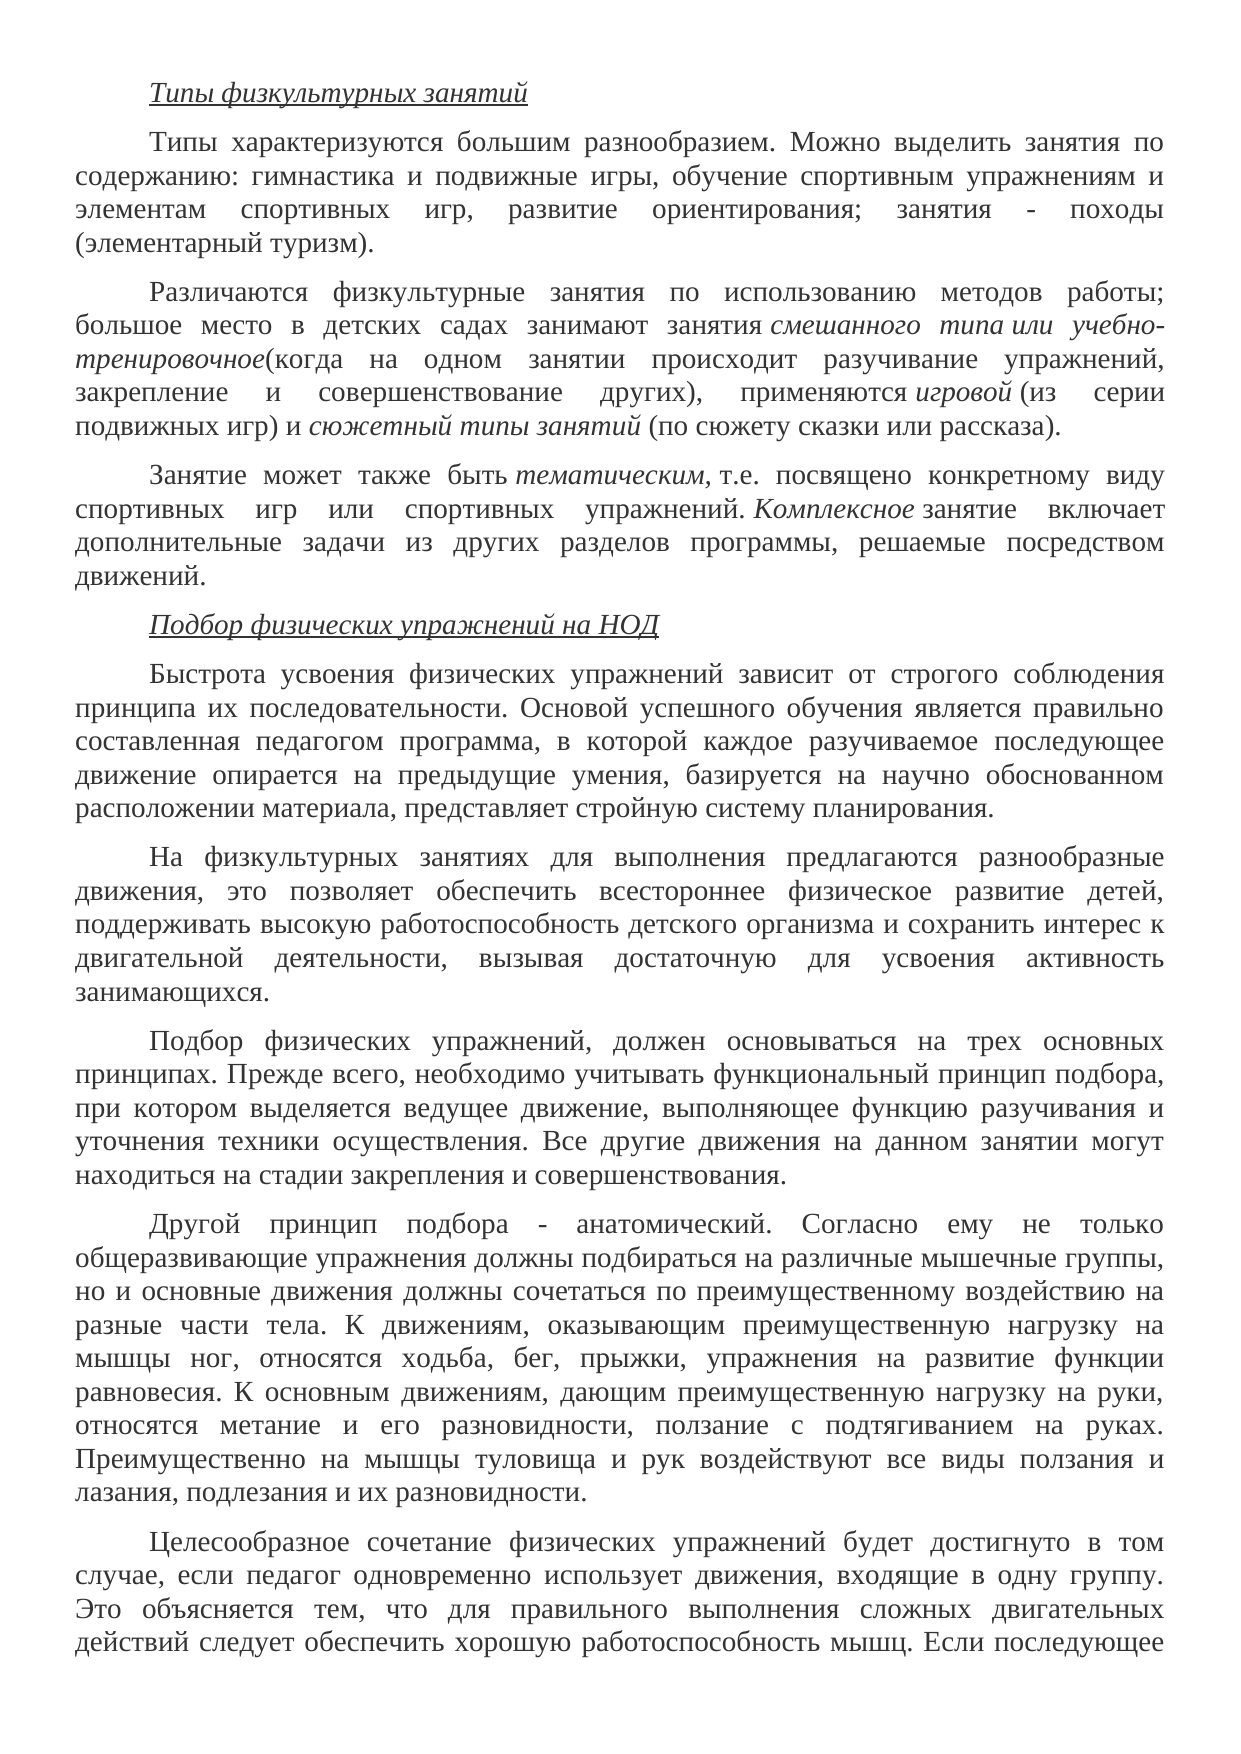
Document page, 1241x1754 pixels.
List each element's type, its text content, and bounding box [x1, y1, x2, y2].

text Типы физкультурных занятий [75, 75, 1165, 108]
text Типы характеризуются большим разнообразием. Можно выделить занятия по содержанию: гимнастика и подвижные игры, обучение спортивным упражнениям и элементам спортивных игр, развитие ориентирования; занятия - походы (элементарный туризм). [75, 124, 1165, 258]
text Другой принцип подбора - анатомический. Согласно ему не только общеразвивающие упражнения должны подбираться на различные мышечные группы, но и основные движения должны сочетаться по преимущественному воздействию на разные части тела. К движениям, оказывающим преимущественную нагрузку на мышцы ног, относятся ходьба, бег, прыжки, упражнения на развитие функции равновесия. К основным движениям, дающим преимущественную нагрузку на руки, относятся метание и его разновидности, ползание с подтягиванием на руках. Преимущественно на мышцы туловища и рук воздействуют все виды ползания и лазания, подлезания и их разновидности. [75, 1206, 1165, 1508]
text Занятие может также быть тематическим, т.е. посвящено конкретному виду спортивных игр или спортивных упражнений. Комплексное занятие включает дополнительные задачи из других разделов программы, решаемые посредством движений. [75, 457, 1165, 591]
text Подбор физических упражнений на НОД [75, 607, 1165, 641]
text На физкультурных занятиях для выполнения предлагаются разнообразные движения, это позволяет обеспечить всестороннее физическое развитие детей, поддерживать высокую работоспособность детского организма и сохранить интерес к двигательной деятельности, вызывая достаточную для усвоения активность занимающихся. [75, 839, 1165, 1007]
text Подбор физических упражнений, должен основываться на трех основных принципах. Прежде всего, необходимо учитывать функциональный принцип подбора, при котором выделяется ведущее движение, выполняющее функцию разучивания и уточнения техники осуществления. Все другие движения на данном занятии могут находиться на стадии закрепления и совершенствования. [75, 1023, 1165, 1191]
text Быстрота усвоения физических упражнений зависит от строгого соблюдения принципа их последовательности. Основой успешного обучения является правильно составленная педагогом программа, в которой каждое разучиваемое последующее движение опирается на предыдущие умения, базируется на научно обоснованном расположении материала, представляет стройную систему планирования. [75, 656, 1165, 824]
text Различаются физкультурные занятия по использованию методов работы; большое место в детских садах занимают занятия смешанного типа или учебно-тренировочное(когда на одном занятии происходит разучивание упражнений, закрепление и совершенствование других), применяются игровой (из серии подвижных игр) и сюжетный типы занятий (по сюжету сказки или рассказа). [75, 274, 1165, 442]
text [75, 1524, 1165, 1658]
